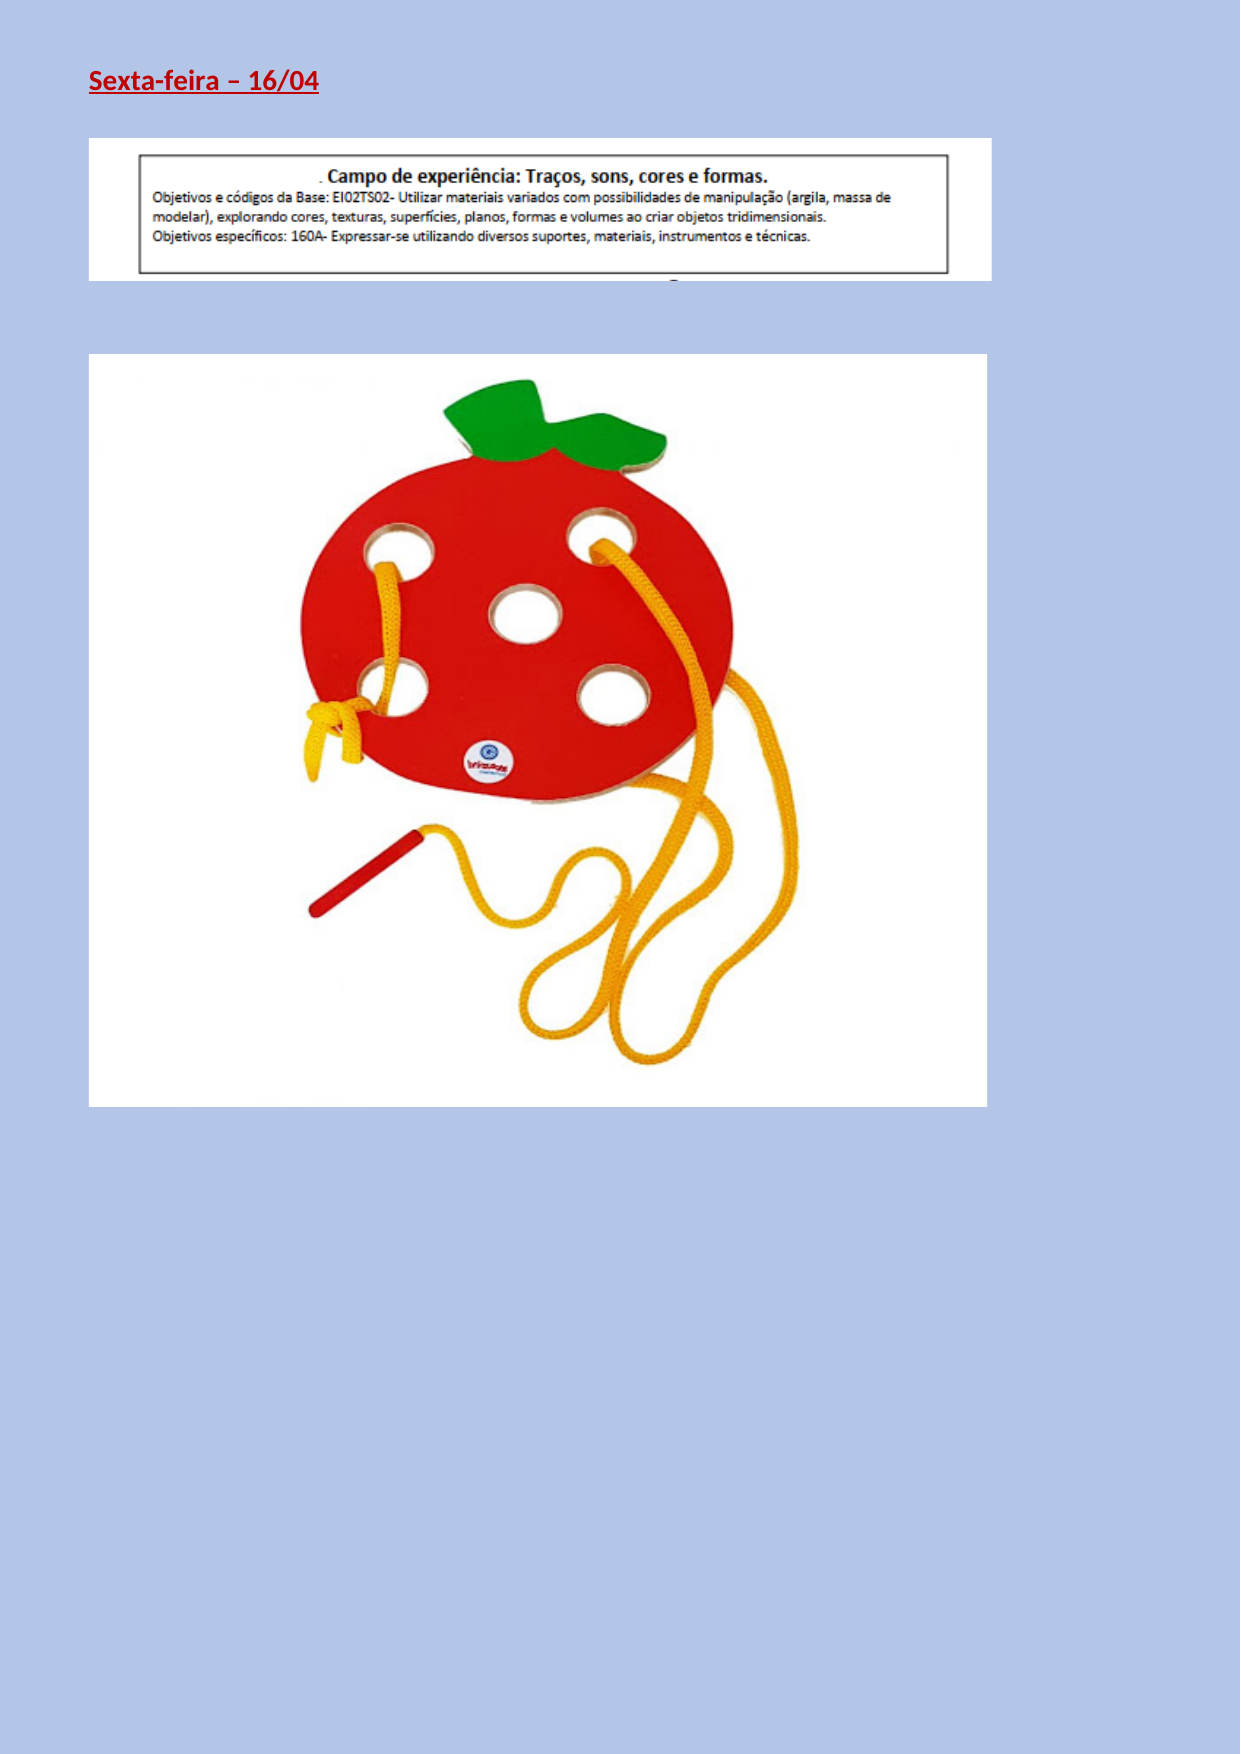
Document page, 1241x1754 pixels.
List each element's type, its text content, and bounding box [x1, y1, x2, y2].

picture [88, 138, 992, 281]
text Sexta-feira – 16/04 [89, 62, 1211, 97]
picture [88, 354, 988, 1107]
